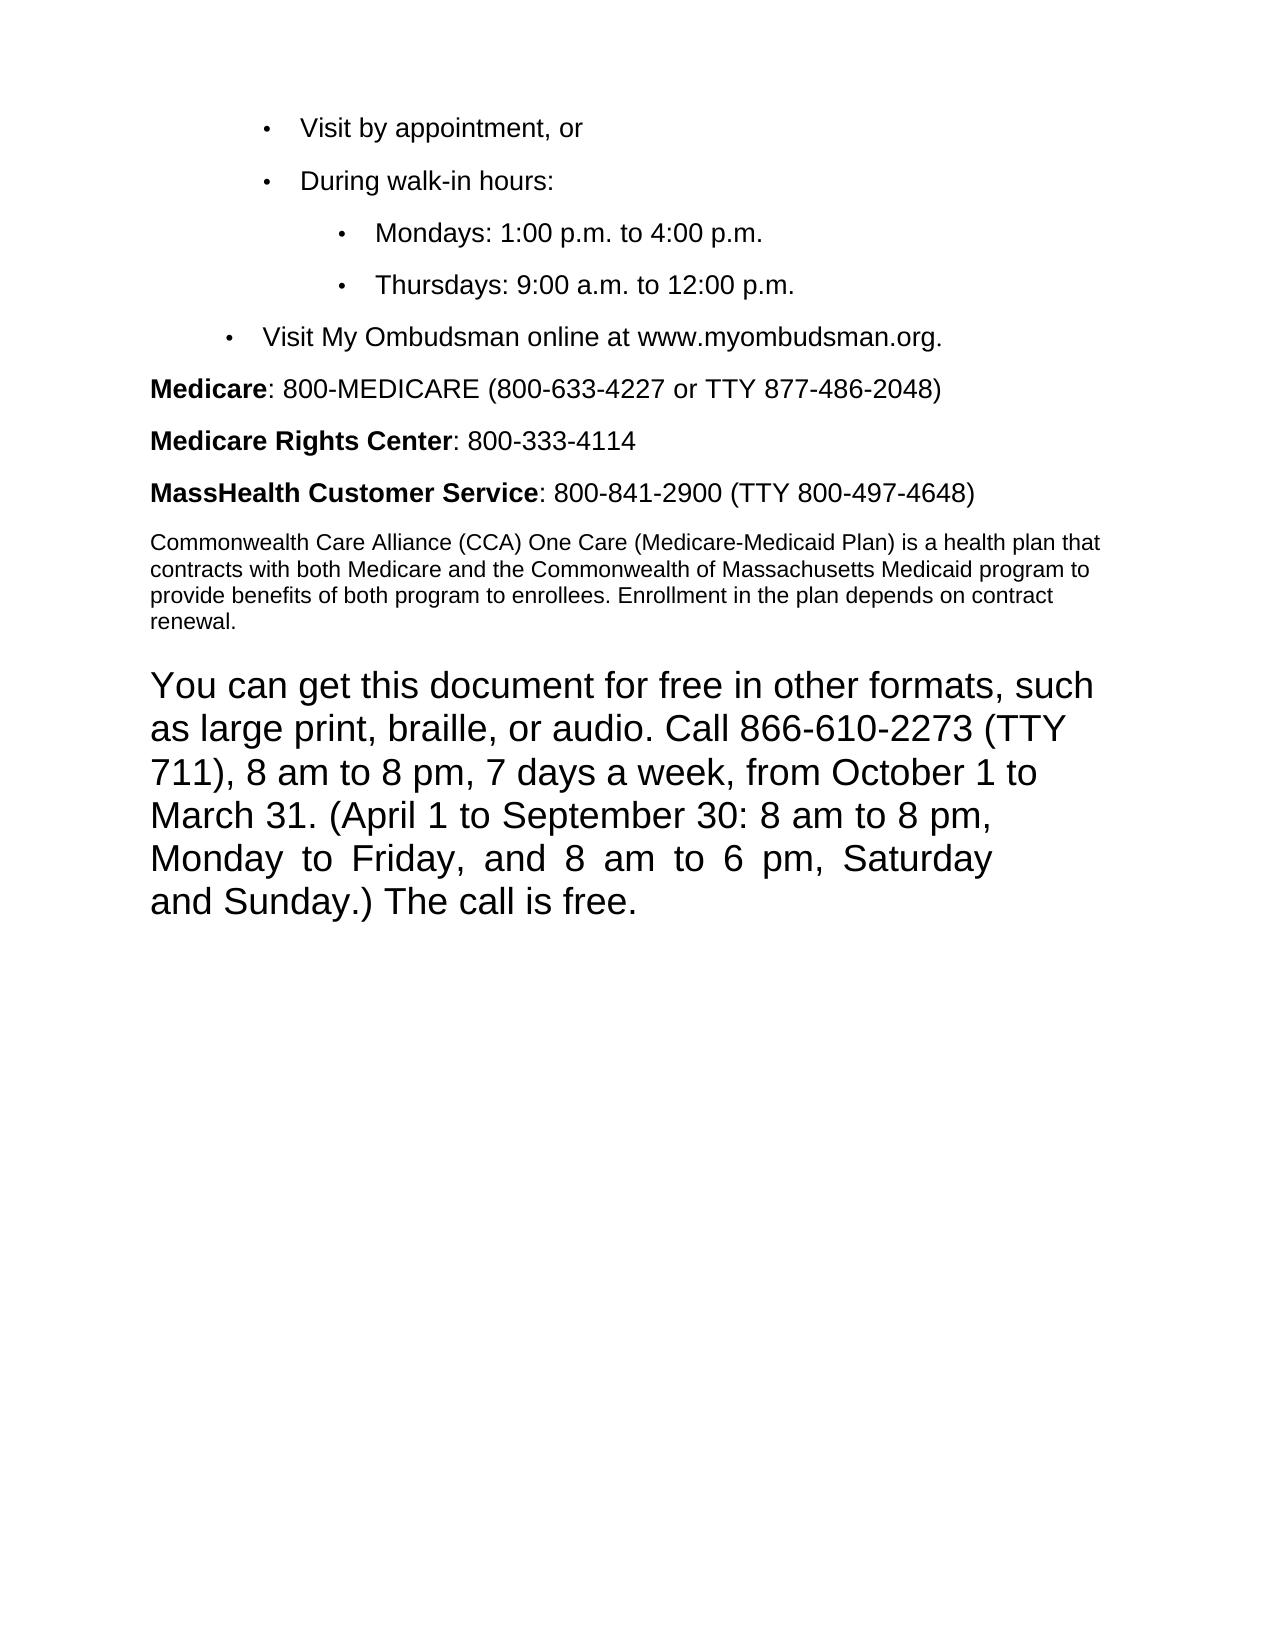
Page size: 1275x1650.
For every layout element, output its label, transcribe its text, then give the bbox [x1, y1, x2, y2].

text MassHealth Customer Service: 800-841-2900 (TTY 800-497-4648) [150, 477, 1214, 508]
list Visit by appointment, or [262, 112, 1214, 144]
list Mondays: 1:00 p.m. to 4:00 p.m. [337, 217, 1214, 248]
text You can get this document for free in other formats, such as large print, braille, or audio. Call 866-610-2273 (TTY 711), 8 am to 8 pm, 7 days a week, from October 1 to [150, 663, 1109, 793]
list Thursdays: 9:00 a.m. to 12:00 p.m. [337, 269, 1214, 300]
text Commonwealth Care Alliance (CCA) One Care (Medicare-Medicaid Plan) is a health plan that contracts with both Medicare and the Commonwealth of Massachusetts Medicaid program to provide benefits of both program to enrollees. Enrollment in the plan depends on contract renewal. [150, 529, 1109, 635]
list Visit My Ombudsman online at www.myombudsman.org. Medicare: 800-MEDICARE (800-633-4227 or TTY 877-486-2048) Medicare Rights Center: 800-333-4114 [150, 321, 942, 456]
text March 31. (April 1 to September 30: 8 am to 8 pm, Monday to Friday, and 8 am to 6 pm, Saturday and Sunday.) The call is free. [150, 793, 993, 922]
list During walk-in hours: [262, 165, 1214, 196]
